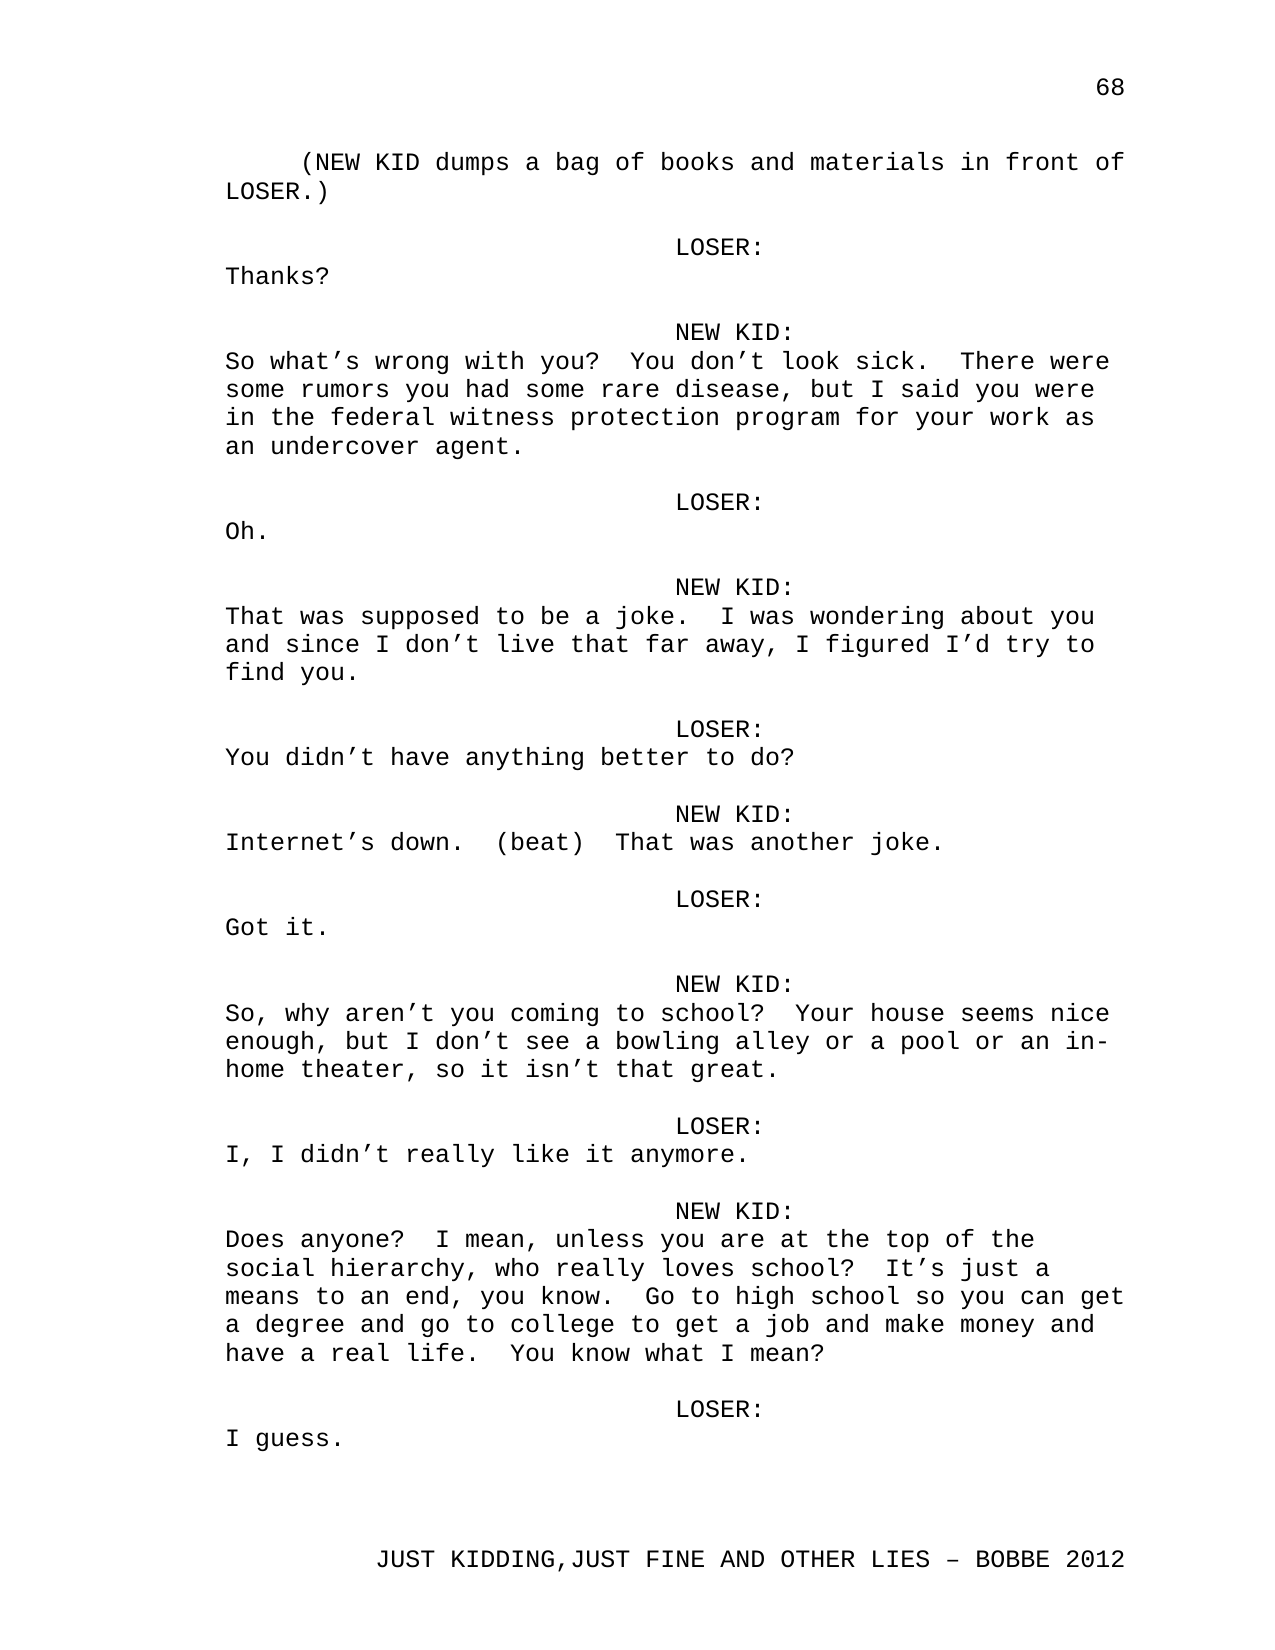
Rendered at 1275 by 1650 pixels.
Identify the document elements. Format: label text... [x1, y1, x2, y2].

text Does anyone? I mean, unless you are at the top of the social hierarchy, who really loves school? It’s just a means to an end, you know. Go to high school so you can get a degree and go to college to get a job and make money and have a real life. You know what I mean? [225, 1227, 1125, 1368]
text LOSER: [225, 490, 1125, 518]
text NEW KID: [225, 972, 1125, 1000]
text (NEW KID dumps a bag of books and materials in front of LOSER.) [225, 150, 1125, 207]
text Oh. [225, 518, 1125, 547]
text LOSER: [225, 1397, 1125, 1425]
text LOSER: [225, 1113, 1125, 1142]
text You didn’t have anything better to do? [225, 745, 1125, 773]
text LOSER: [225, 235, 1125, 263]
text That was supposed to be a joke. I was wondering about you and since I don’t live that far away, I figured I’d try to find you. [225, 603, 1125, 688]
text LOSER: [225, 887, 1125, 915]
text So what’s wrong with you? You don’t look sick. There were some rumors you had some rare disease, but I said you were in the federal witness protection program for your work as an undercover agent. [225, 348, 1125, 462]
text NEW KID: [225, 1198, 1125, 1227]
text Got it. [225, 915, 1125, 943]
text Thanks? [225, 263, 1125, 292]
text I, I didn’t really like it anymore. [225, 1142, 1125, 1170]
text NEW KID: [225, 320, 1125, 348]
text NEW KID: [225, 802, 1125, 830]
text LOSER: [225, 717, 1125, 745]
text So, why aren’t you coming to school? Your house seems nice enough, but I don’t see a bowling alley or a pool or an in-home theater, so it isn’t that great. [225, 1000, 1125, 1085]
text Internet’s down. (beat) That was another joke. [225, 830, 1125, 858]
text NEW KID: [225, 575, 1125, 603]
text I guess. [225, 1425, 1125, 1453]
